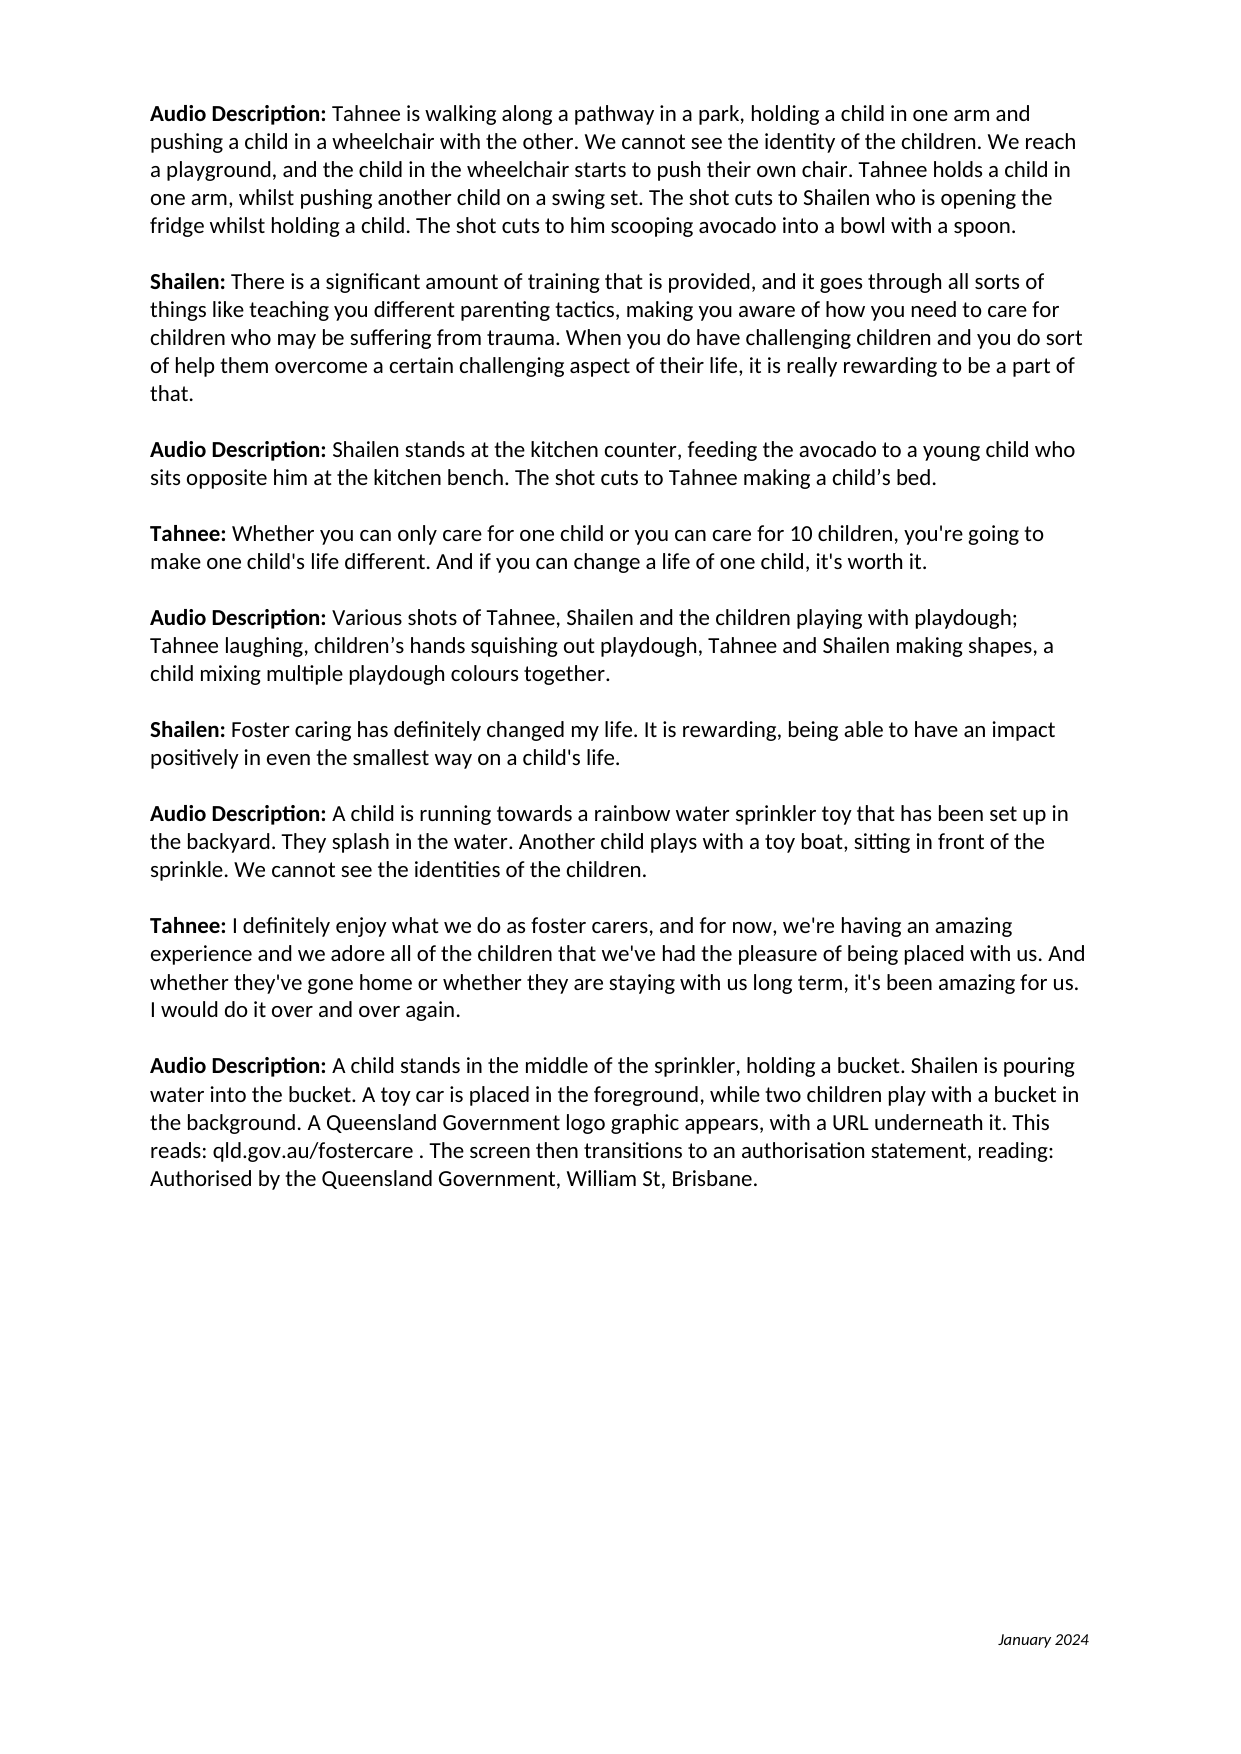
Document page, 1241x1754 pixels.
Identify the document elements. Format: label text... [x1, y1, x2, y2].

text Tahnee: I definitely enjoy what we do as foster carers, and for now, we're having an amazing experience and we adore all of the children that we've had the pleasure of being placed with us. And whether they've gone home or whether they are staying with us long term, it's been amazing for us. I would do it over and over again. [150, 912, 1090, 1024]
text Audio Description: Shailen stands at the kitchen counter, feeding the avocado to a young child who sits opposite him at the kitchen bench. The shot cuts to Tahnee making a child’s bed. [150, 435, 1090, 491]
text Audio Description: Various shots of Tahnee, Shailen and the children playing with playdough; Tahnee laughing, children’s hands squishing out playdough, Tahnee and Shailen making shapes, a child mixing multiple playdough colours together. [150, 603, 1090, 687]
text Audio Description: A child is running towards a rainbow water sprinkler toy that has been set up in the backyard. They splash in the water. Another child plays with a toy boat, sitting in front of the sprinkle. We cannot see the identities of the children. [150, 799, 1090, 883]
text Audio Description: A child stands in the middle of the sprinkler, holding a bucket. Shailen is pouring water into the bucket. A toy car is placed in the foreground, while two children play with a bucket in the background. A Queensland Government logo graphic appears, with a URL underneath it. This reads: qld.gov.au/fostercare . The screen then transitions to an authorisation statement, reading: Authorised by the Queensland Government, William St, Brisbane. [150, 1052, 1090, 1192]
text Audio Description: Tahnee is walking along a pathway in a park, holding a child in one arm and pushing a child in a wheelchair with the other. We cannot see the identity of the children. We reach a playground, and the child in the wheelchair starts to push their own chair. Tahnee holds a child in one arm, whilst pushing another child on a swing set. The shot cuts to Shailen who is opening the fridge whilst holding a child. The shot cuts to him scooping avocado into a bowl with a spoon. [150, 99, 1090, 239]
text Shailen: There is a significant amount of training that is provided, and it goes through all sorts of things like teaching you different parenting tactics, making you aware of how you need to care for children who may be suffering from trauma. When you do have challenging children and you do sort of help them overcome a certain challenging aspect of their life, it is really rewarding to be a part of that. [150, 267, 1090, 407]
text Shailen: Foster caring has definitely changed my life. It is rewarding, being able to have an impact positively in even the smallest way on a child's life. [150, 715, 1090, 771]
text Tahnee: Whether you can only care for one child or you can care for 10 children, you're going to make one child's life different. And if you can change a life of one child, it's worth it. [150, 519, 1090, 575]
